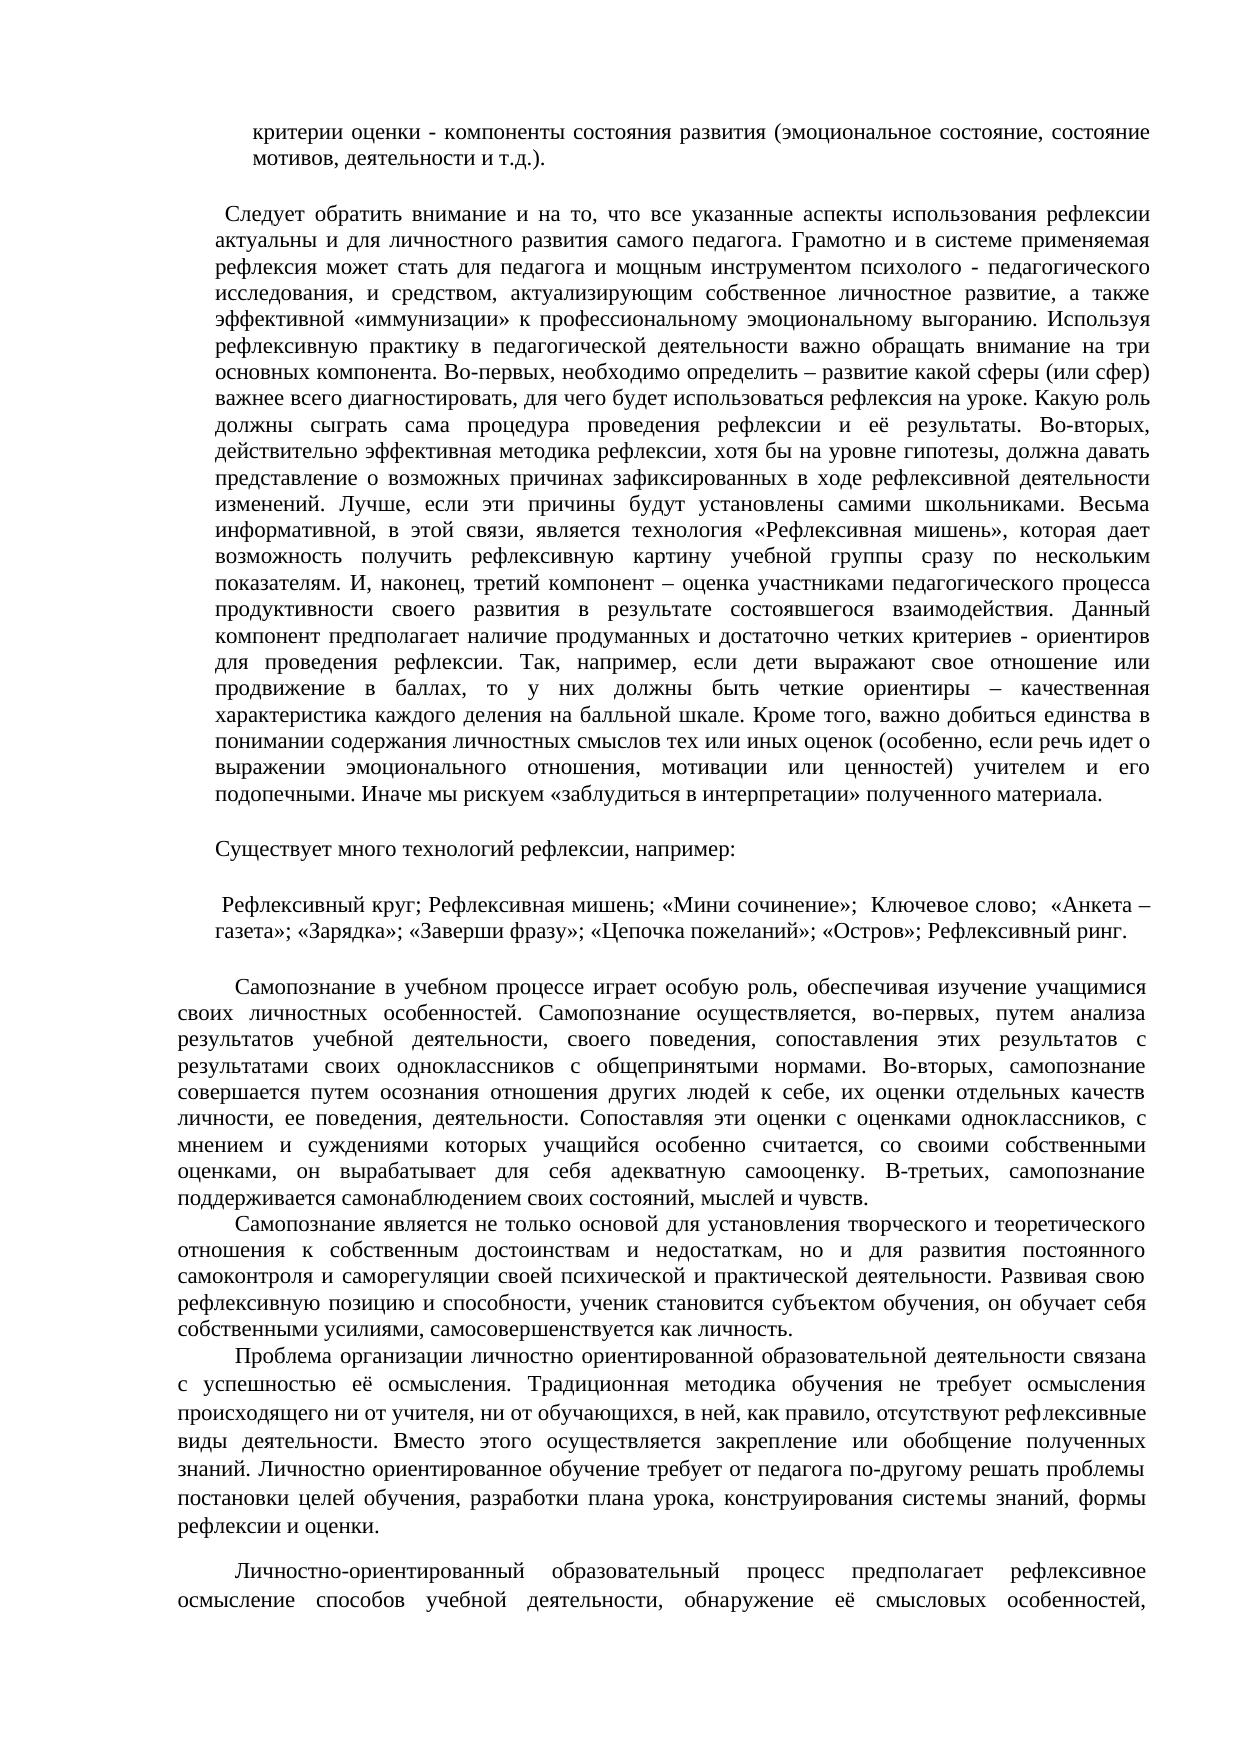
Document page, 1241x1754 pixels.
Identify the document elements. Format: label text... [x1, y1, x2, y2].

text III. Оценка участниками педагогического процесса продуктивности своего развития в результате состоявшегося взаимодействия: [252, 174, 1152, 226]
text Следует обратить внимание и на то, что все указанные аспекты использования рефлексии актуальны и для личностного развития самого педагога. Грамотно и в системе применяемая рефлексия может стать для педагога и мощным инструментом психолого - педагогического исследования, и средством, актуализирующим собственное личностное развитие, а также эффективной «иммунизации» к профессиональному эмоциональному выгоранию. Используя рефлексивную практику в педагогической деятельности важно обращать внимание на три основных компонента. Во-первых, необходимо определить – развитие какой сферы (или сфер) важнее всего диагностировать, для чего будет использоваться рефлексия на уроке. Какую роль должны сыграть сама процедура проведения рефлексии и её результаты. Во-вторых, действительно эффективная методика рефлексии, хотя бы на уровне гипотезы, должна давать представление о возможных причинах зафиксированных в ходе рефлексивной деятельности изменений. Лучше, если эти причины будут установлены самими школьниками. Весьма информативной, в этой связи, является технология «Рефлексивная мишень», которая дает возможность получить рефлексивную картину учебной группы сразу по нескольким показателям. И, наконец, третий компонент – оценка участниками педагогического процесса продуктивности своего развития в результате состоявшегося взаимодействия. Данный компонент предполагает наличие продуманных и достаточно четких критериев - ориентиров для проведения рефлексии. Так, например, если дети выражают свое отношение или продвижение в баллах, то у них должны быть четкие ориентиры – качественная характеристика каждого деления на балльной шкале. Кроме того, важно добиться единства в понимании содержания личностных смыслов тех или иных оценок (особенно, если речь идет о выражении эмоционального отношения, мотивации или ценностей) учителем и его подопечными. Иначе мы рискуем «заблудиться в интерпретации» полученного материала. [215, 527, 1152, 1134]
text мнение о степени, уровне своего развития и влиянии на него отдельных компонентов педагогического взаимодействия (содержания, деятельности, общения, педагогических технологий); [252, 256, 1152, 334]
text установление самим субъектом качества, степени, уровня развития, качества реализованного взаимодействия; [252, 364, 1152, 416]
text критерии оценки - компоненты состояния развития (эмоциональное состояние, состояние мотивов, деятельности и т.д.). [252, 446, 1152, 498]
text Самопознание в учебном процессе играет особую роль, обеспечивая изучение учащимися своих личностных особенностей. Самопознание осуществляется, во-первых, путем анализа результатов учебной деятельности, своего поведения, сопоставления этих результатов с результатами своих одноклассников с общепринятыми нормами. Во-вторых, самопознание совершается путем осознания отношения других людей к себе, их оценки отдельных качеств личности, ее поведения, деятельности. Сопоставляя эти оценки с оценками одноклассников, с мнением и суждениями которых учащийся особенно считается, со своими собственными оценками, он вырабатывает для себя адекватную самооценку. В-третьих, самопознание поддерживается самонаблюдением своих состояний, мыслей и чувств. [177, 1300, 1147, 1537]
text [177, 1537, 1147, 1616]
list возможность творчества. [252, 118, 1152, 144]
text Существует много технологий рефлексии, например: [215, 1163, 1152, 1189]
text Рефлексивный круг; Рефлексивная мишень; «Мини сочинение»; Ключевое слово; «Анкета – газета»; «Зарядка»; «Заверши фразу»; «Цепочка пожеланий»; «Остров»; Рефлексивный ринг. [215, 1218, 1152, 1271]
